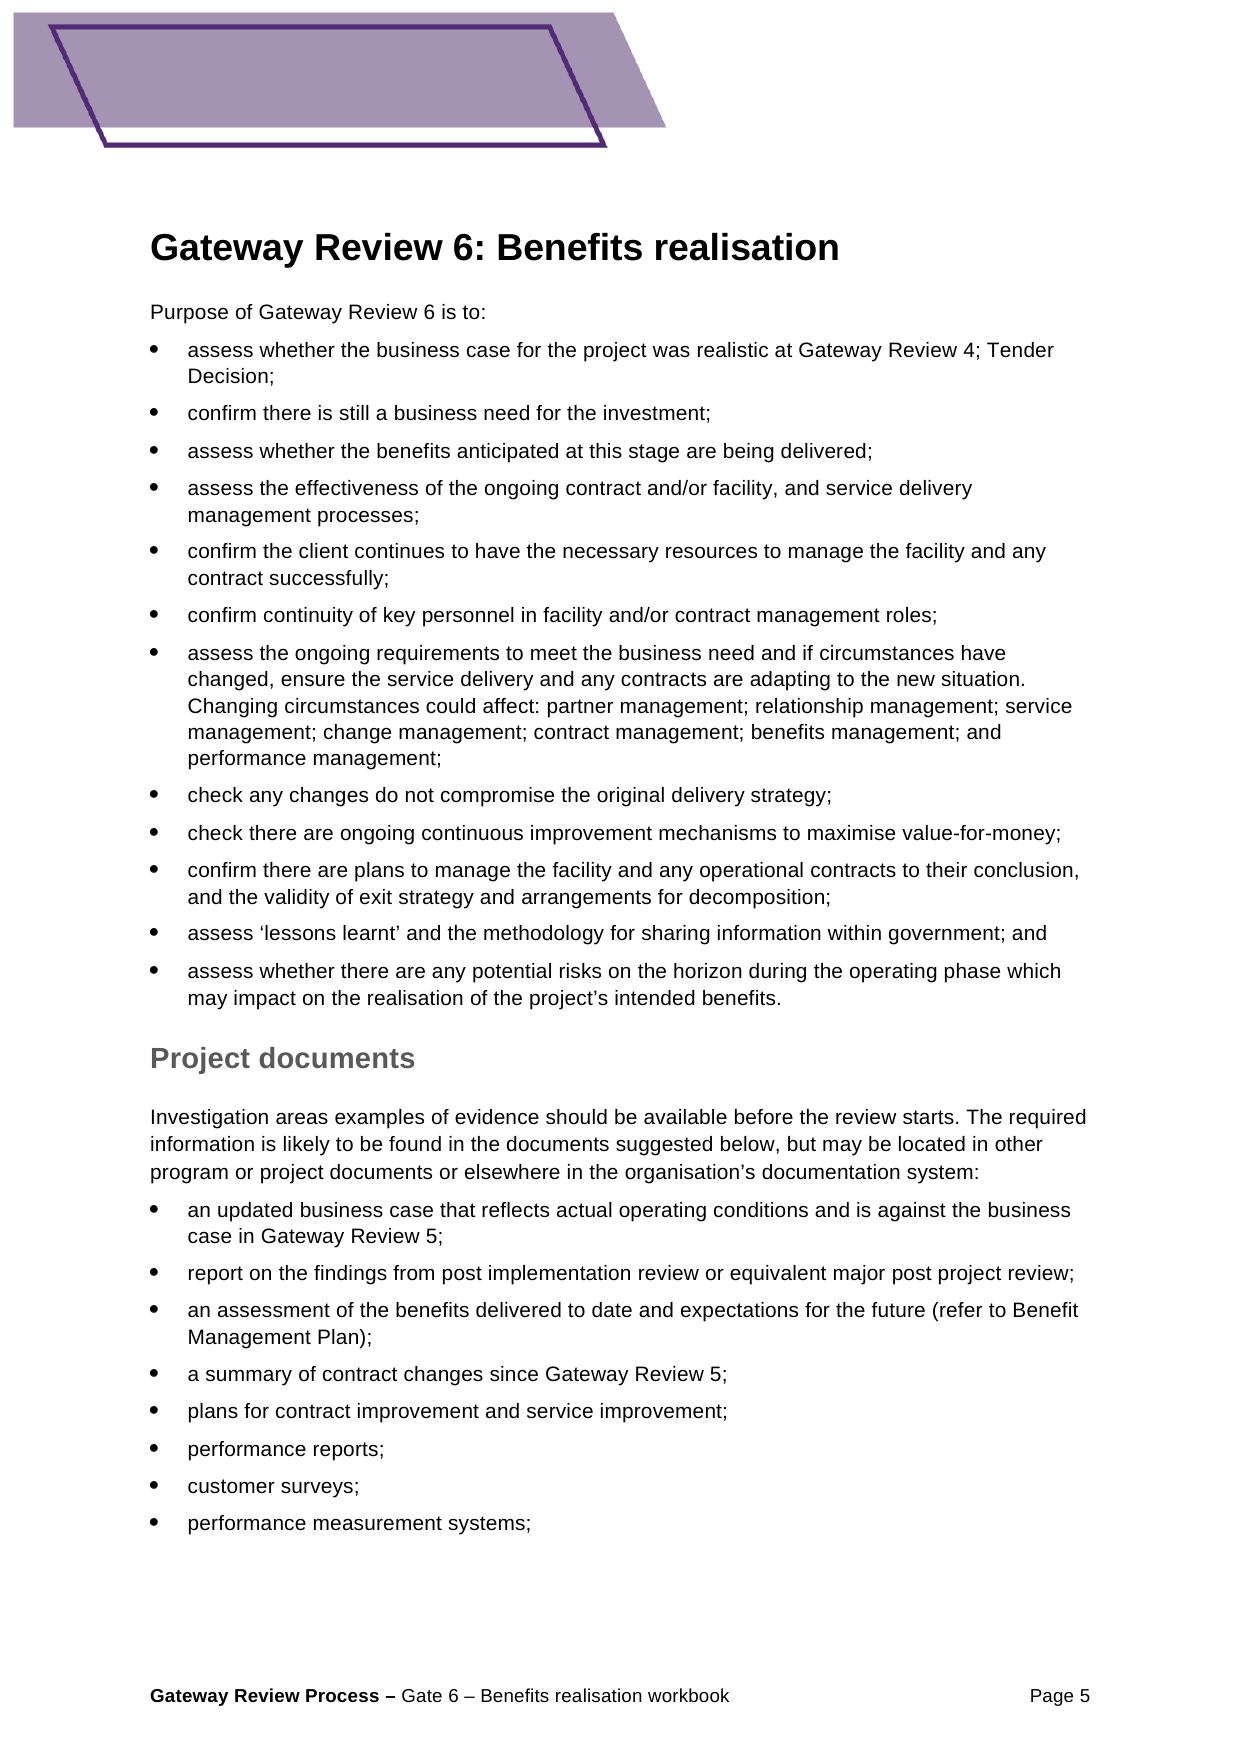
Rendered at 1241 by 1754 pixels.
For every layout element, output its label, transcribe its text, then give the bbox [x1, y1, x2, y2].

text an assessment of the benefits delivered to date and expectations for the future (refer to Benefit Management Plan); [150, 1298, 1090, 1349]
text a summary of contract changes since Gateway Review 5; [150, 1362, 1090, 1386]
text assess whether there are any potential risks on the horizon during the operating phase which may impact on the realisation of the project’s intended benefits. [150, 958, 1090, 1009]
text report on the findings from post implementation review or equivalent major post project review; [150, 1261, 1090, 1286]
text confirm the client continues to have the necessary resources to manage the facility and any contract successfully; [150, 539, 1090, 590]
text confirm there are plans to manage the facility and any operational contracts to their conclusion, and the validity of exit strategy and arrangements for decomposition; [150, 858, 1090, 908]
text assess the ongoing requirements to meet the business need and if circumstances have changed, ensure the service delivery and any contracts are adapting to the new situation. Changing circumstances could affect: partner management; relationship management; service management; change management; contract management; benefits management; and performance management; [150, 640, 1090, 770]
text performance reports; [150, 1437, 1090, 1461]
text performance measurement systems; [150, 1511, 1090, 1536]
text customer surveys; [150, 1474, 1090, 1498]
subtitle Gateway Review 6: Benefits realisation [150, 225, 1090, 268]
text check any changes do not compromise the original delivery strategy; [150, 783, 1090, 807]
text assess whether the benefits anticipated at this stage are being delivered; [150, 438, 1090, 463]
text an updated business case that reflects actual operating conditions and is against the business case in Gateway Review 5; [150, 1197, 1090, 1248]
picture [0, 0, 978, 227]
text assess ‘lessons learnt’ and the methodology for sharing information within government; and [150, 921, 1090, 946]
text confirm there is still a business need for the investment; [150, 401, 1090, 426]
text confirm continuity of key personnel in facility and/or contract management roles; [150, 603, 1090, 627]
text assess the effectiveness of the ongoing contract and/or facility, and service delivery management processes; [150, 476, 1090, 527]
text plans for contract improvement and service improvement; [150, 1399, 1090, 1424]
subtitle Project documents [150, 1041, 1090, 1074]
text check there are ongoing continuous improvement mechanisms to maximise value-for-money; [150, 820, 1090, 845]
text Purpose of Gateway Review 6 is to: [150, 299, 1090, 323]
text Investigation areas examples of evidence should be available before the review starts. The required information is likely to be found in the documents suggested below, but may be located in other program or project documents or elsewhere in the organisation’s documentation system: [150, 1104, 1090, 1183]
text assess whether the business case for the project was realistic at Gateway Review 4; Tender Decision; [150, 337, 1090, 388]
